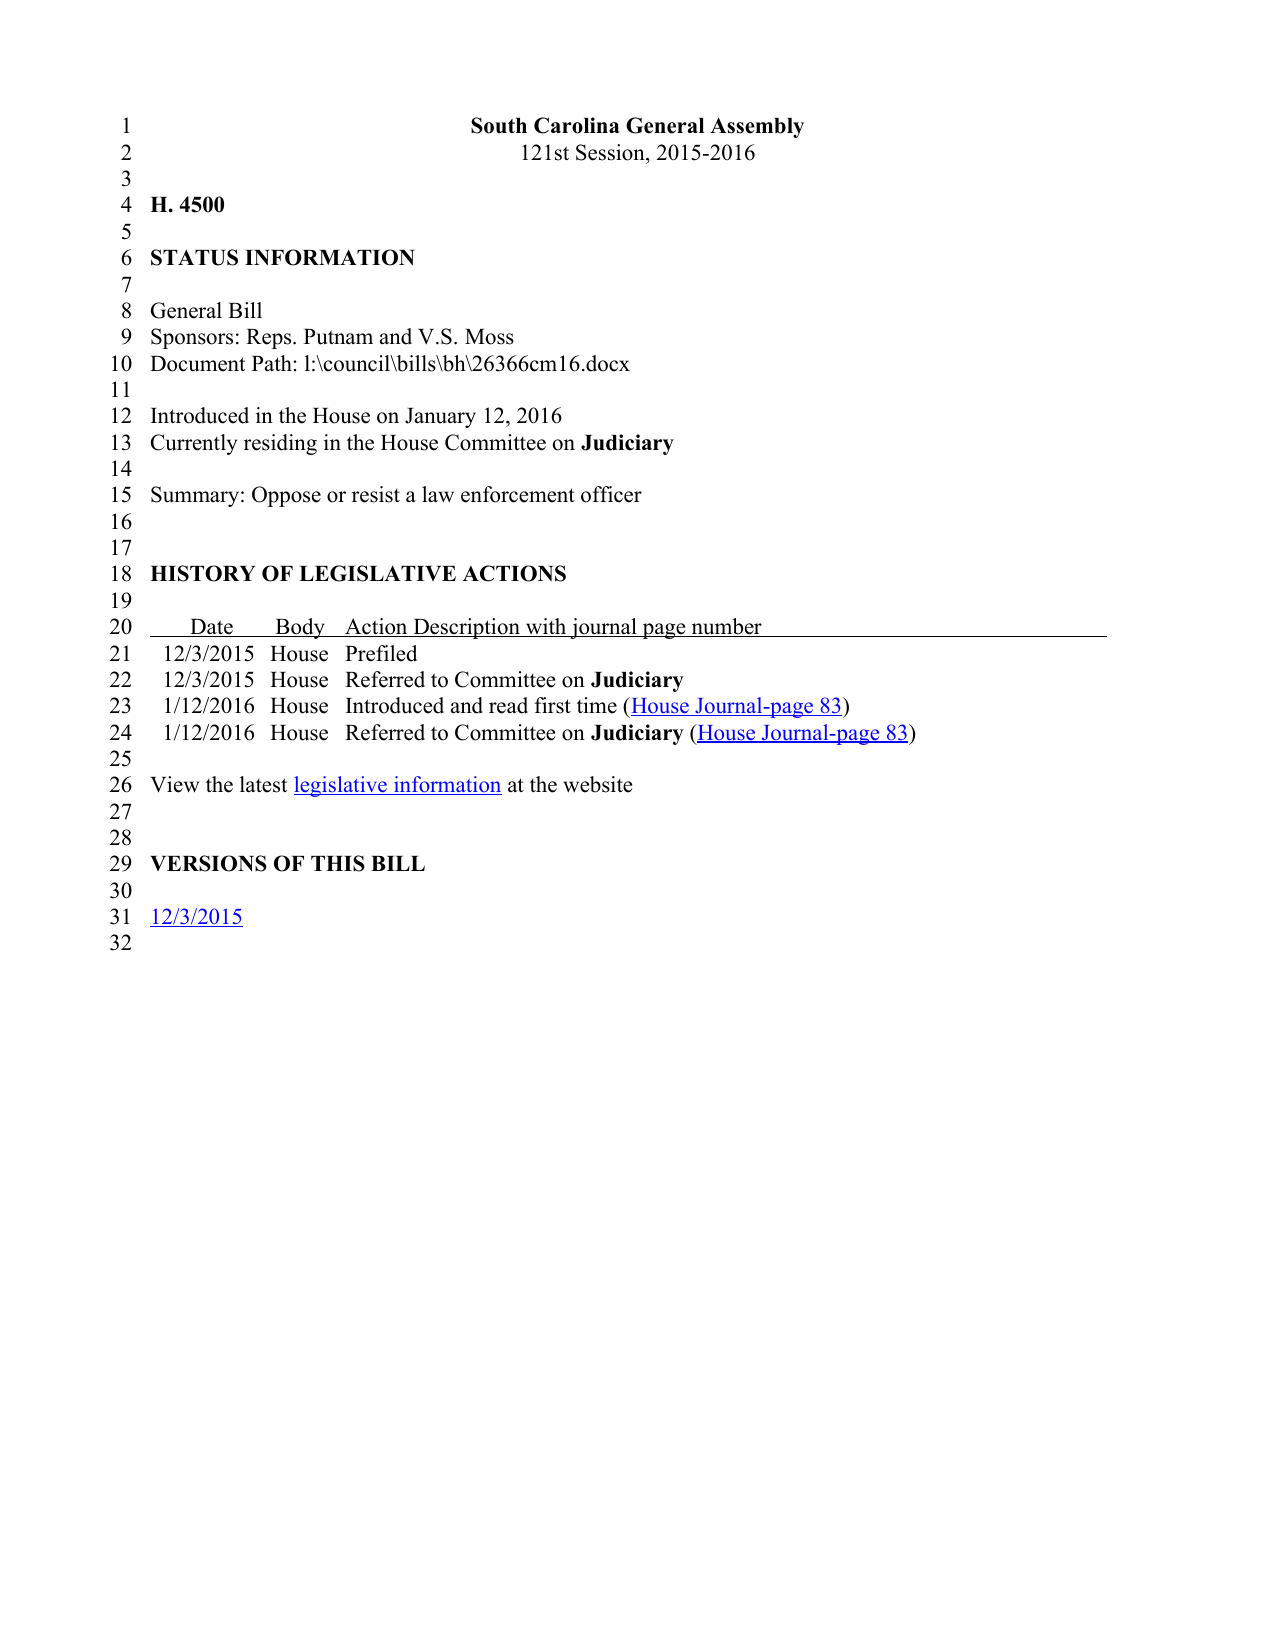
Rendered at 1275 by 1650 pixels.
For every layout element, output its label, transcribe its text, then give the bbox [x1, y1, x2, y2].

text Summary: Oppose or resist a law enforcement officer [150, 481, 1125, 508]
text HISTORY OF LEGISLATIVE ACTIONS [150, 561, 1125, 587]
text General Bill [150, 297, 1125, 323]
text Date Body Action Description with journal page number [150, 613, 1125, 639]
text South Carolina General Assembly [150, 112, 1125, 139]
text Document Path: l:\council\bills\bh\26366cm16.docx [150, 350, 1125, 376]
text 1/12/2016 House Introduced and read first time (House Journal-page 83) [150, 692, 1125, 719]
text 12/3/2015 House Referred to Committee on Judiciary [150, 666, 1125, 692]
text View the latest legislative information at the website [150, 771, 1125, 798]
text 121st Session, 2015-2016 [150, 139, 1125, 165]
text Sponsors: Reps. Putnam and V.S. Moss [150, 323, 1125, 350]
text 1/12/2016 House Referred to Committee on Judiciary (House Journal-page 83) [150, 719, 1125, 745]
text Introduced in the House on January 12, 2016 [150, 402, 1125, 429]
text 12/3/2015 [150, 903, 1125, 929]
text Currently residing in the House Committee on Judiciary [150, 429, 1125, 455]
text H. 4500 [150, 192, 1125, 218]
text VERSIONS OF THIS BILL [150, 850, 1125, 877]
text STATUS INFORMATION [150, 244, 1125, 271]
text 12/3/2015 House Prefiled [150, 639, 1125, 666]
